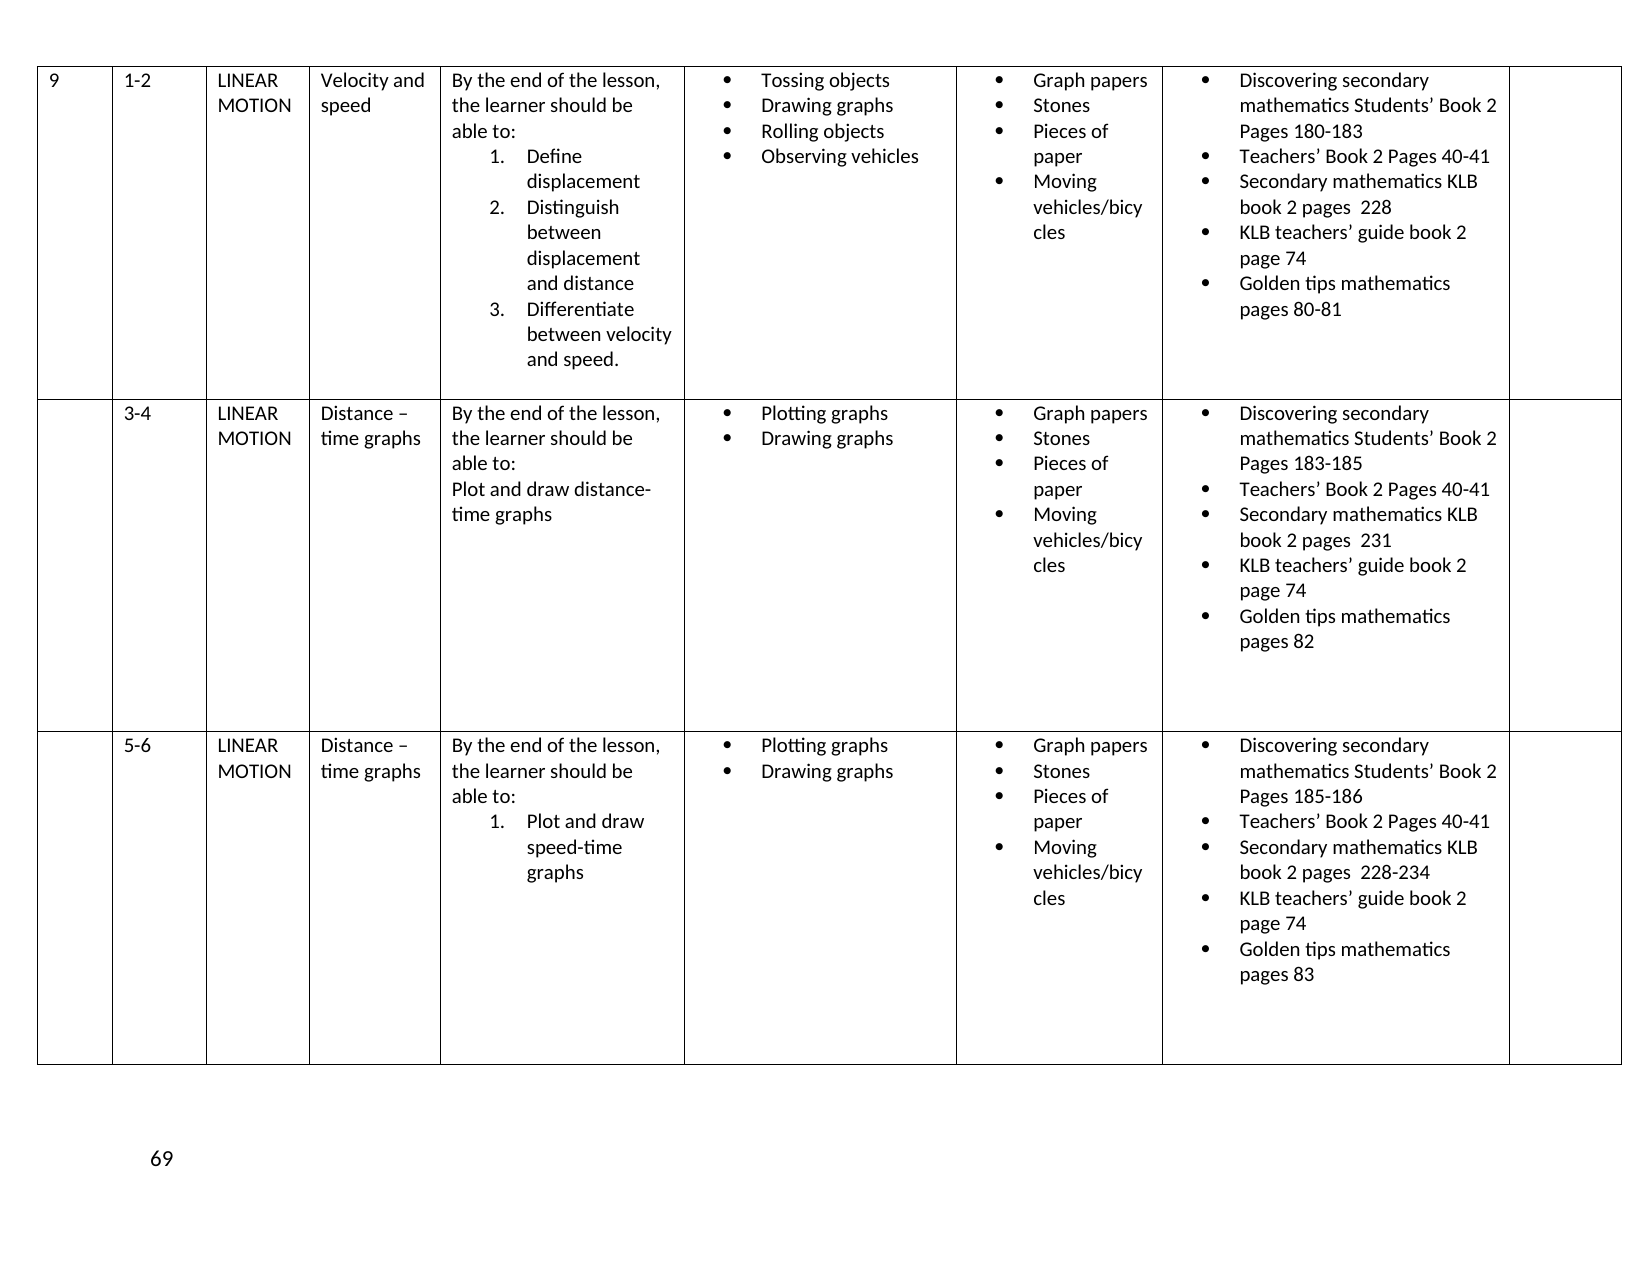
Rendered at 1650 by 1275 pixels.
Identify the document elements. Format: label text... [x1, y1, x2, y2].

table_cell 1-2 [113, 67, 206, 399]
table_cell 5-6 [113, 732, 206, 1064]
table_cell Graph papers Stones Pieces of paper Moving vehicles/bicycles [957, 400, 1162, 731]
table_cell 9 [38, 67, 112, 399]
table_cell LINEAR MOTION [207, 67, 309, 399]
table_cell Distance – time graphs [310, 400, 440, 731]
table_cell Plotting graphs Drawing graphs [685, 400, 956, 731]
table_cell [685, 732, 956, 1064]
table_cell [957, 732, 1162, 1064]
table_cell By the end of the lesson, the learner should be able to: Plot and draw distance-time graphs [441, 400, 684, 731]
table_cell Discovering secondary mathematics Students’ Book 2 Pages 180-183 Teachers’ Book 2 Pages 40-41 Secondary mathematics KLB book 2 pages 228 KLB teachers’ guide book 2 page 74 Golden tips mathematics pages 80-81 [1163, 67, 1509, 399]
table_cell [38, 732, 112, 1064]
table_cell By the end of the lesson, the learner should be able to: Plot and draw speed-time graphs [441, 732, 684, 1064]
table_cell Distance – time graphs [310, 732, 440, 1064]
table_cell [38, 400, 112, 731]
table_cell Velocity and speed [310, 67, 440, 399]
table_cell LINEAR MOTION [207, 400, 309, 731]
table_cell [1510, 67, 1621, 399]
table_cell LINEAR MOTION [207, 732, 309, 1064]
table_cell Graph papers Stones Pieces of paper Moving vehicles/bicycles [957, 67, 1162, 399]
table_cell [1510, 400, 1621, 731]
table_cell By the end of the lesson, the learner should be able to: Define displacement Distinguish between displacement and distance Differentiate between velocity and speed. [441, 67, 684, 399]
table_cell 3-4 [113, 400, 206, 731]
table_cell [1510, 732, 1621, 1064]
table_cell Discovering secondary mathematics Students’ Book 2 Pages 185-186 Teachers’ Book 2 Pages 40-41 Secondary mathematics KLB book 2 pages 228-234 KLB teachers’ guide book 2 page 74 Golden tips mathematics pages 83 [1163, 732, 1509, 1064]
table_cell Discovering secondary mathematics Students’ Book 2 Pages 183-185 Teachers’ Book 2 Pages 40-41 Secondary mathematics KLB book 2 pages 231 KLB teachers’ guide book 2 page 74 Golden tips mathematics pages 82 [1163, 400, 1509, 731]
table_cell Tossing objects Drawing graphs Rolling objects Observing vehicles [685, 67, 956, 399]
